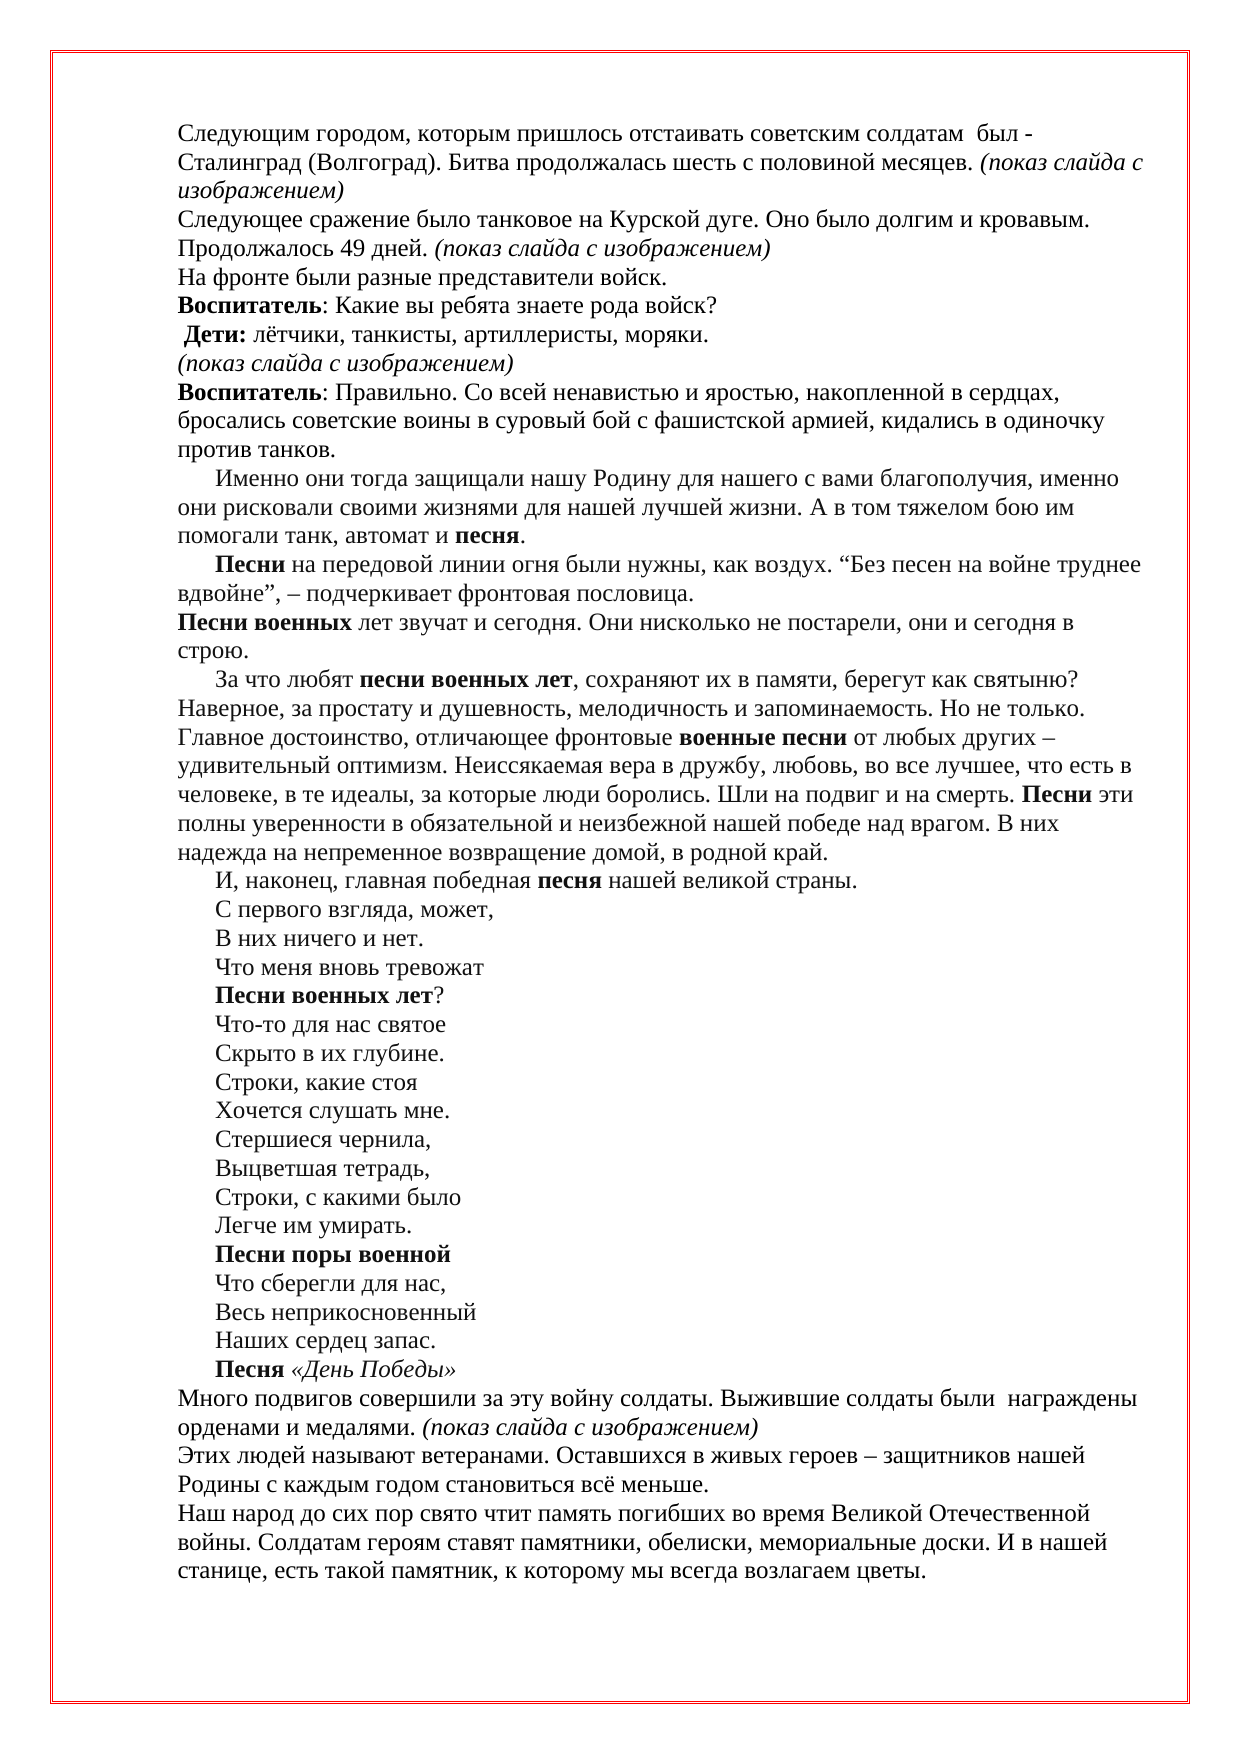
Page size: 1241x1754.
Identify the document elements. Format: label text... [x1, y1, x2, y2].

text На фронте были разные представители войск. [177, 262, 1152, 291]
text Что меня вновь тревожат [177, 952, 1152, 981]
text В них ничего и нет. [177, 923, 1152, 952]
text Наш народ до сих пор свято чтит память погибших во время Великой Отечественной войны. Солдатам героям ставят памятники, обелиски, мемориальные доски. И в нашей станице, есть такой памятник, к которому мы всегда возлагаем цветы. [177, 1498, 1152, 1584]
text Строки, с какими было [177, 1182, 1152, 1211]
text Следующее сражение было танковое на Курской дуге. Оно было долгим и кровавым. Продолжалось 49 дней. (показ слайда с изображением) [177, 204, 1152, 262]
text И, наконец, главная победная песня нашей великой страны. [177, 866, 1152, 894]
text Воспитатель: Правильно. Со всей ненавистью и яростью, накопленной в сердцах, бросались советские воины в суровый бой с фашистской армией, кидались в одиночку против танков. [177, 377, 1152, 463]
text Песни военных лет? [177, 981, 1152, 1009]
text Много подвигов совершили за эту войну солдаты. Выжившие солдаты были награждены орденами и медалями. (показ слайда с изображением) [177, 1383, 1152, 1441]
text Песни на передовой линии огня были нужны, как воздух. “Без песен на войне труднее вдвойне”, – подчеркивает фронтовая пословица. [177, 549, 1152, 607]
text Стершиеся чернила, [177, 1124, 1152, 1153]
text Легче им умирать. [177, 1211, 1152, 1239]
text Воспитатель: Какие вы ребята знаете рода войск? [177, 291, 1152, 319]
text Наших сердец запас. [177, 1326, 1152, 1354]
text Скрыто в их глубине. [177, 1038, 1152, 1067]
text Песня «День Победы» [177, 1354, 1152, 1383]
text Песни поры военной [177, 1239, 1152, 1268]
text За что любят песни военных лет, сохраняют их в памяти, берегут как святыню? Наверное, за простату и душевность, мелодичность и запоминаемость. Но не только. Главное достоинство, отличающее фронтовые военные песни от любых других – удивительный оптимизм. Неиссякаемая вера в дружбу, любовь, во все лучшее, что есть в человеке, в те идеалы, за которые люди боролись. Шли на подвиг и на смерть. Песни эти полны уверенности в обязательной и неизбежной нашей победе над врагом. В них надежда на непременное возвращение домой, в родной край. [177, 664, 1152, 866]
text Что-то для нас святое [177, 1009, 1152, 1038]
text Строки, какие стоя [177, 1067, 1152, 1096]
text Весь неприкосновенный [177, 1297, 1152, 1326]
text Что сберегли для нас, [177, 1268, 1152, 1297]
text Дети: лётчики, танкисты, артиллеристы, моряки. [177, 319, 1152, 348]
text Следующим городом, которым пришлось отстаивать советским солдатам был - Сталинград (Волгоград). Битва продолжалась шесть с половиной месяцев. (показ слайда с изображением) [177, 118, 1152, 204]
text С первого взгляда, может, [177, 894, 1152, 923]
text Хочется слушать мне. [177, 1096, 1152, 1124]
text (показ слайда с изображением) [177, 348, 1152, 377]
text Выцветшая тетрадь, [177, 1153, 1152, 1182]
text Песни военных лет звучат и сегодня. Они нисколько не постарели, они и сегодня в строю. [249, 607, 1152, 664]
text Этих людей называют ветеранами. Оставшихся в живых героев – защитников нашей Родины с каждым годом становиться всё меньше. [177, 1441, 1152, 1498]
text Именно они тогда защищали нашу Родину для нашего с вами благополучия, именно они рисковали своими жизнями для нашей лучшей жизни. А в том тяжелом бою им помогали танк, автомат и песня. [177, 463, 1152, 549]
